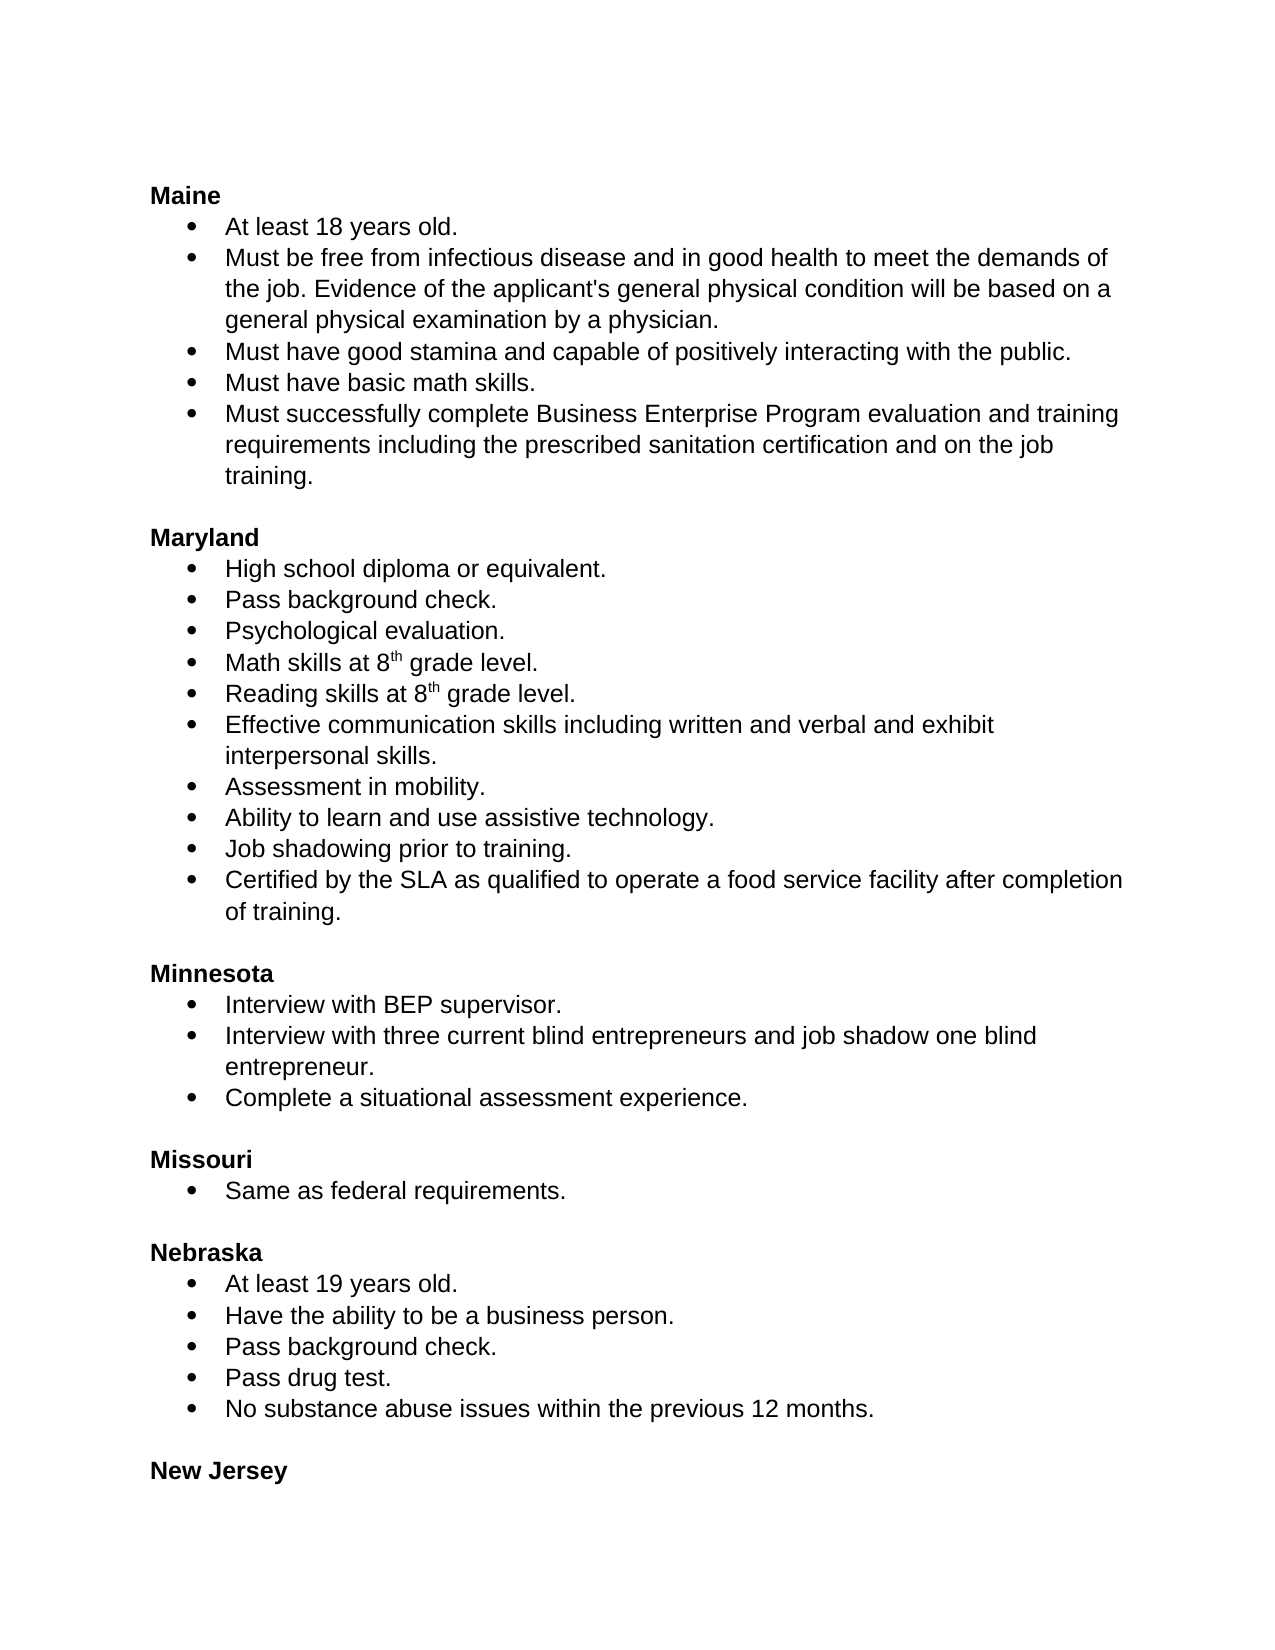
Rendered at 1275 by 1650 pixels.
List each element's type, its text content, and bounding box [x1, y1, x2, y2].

list Interview with three current blind entrepreneurs and job shadow one blind entrepreneur. [187, 1021, 1125, 1081]
list Interview with BEP supervisor. [187, 990, 1125, 1018]
list Pass background check. [187, 585, 1125, 614]
list Pass drug test. [187, 1363, 1125, 1392]
list Effective communication skills including written and verbal and exhibit interpersonal skills. [187, 710, 1125, 770]
text Minnesota [150, 959, 1125, 987]
list High school diploma or equivalent. [187, 554, 1125, 583]
list Certified by the SLA as qualified to operate a food service facility after completion of training. [187, 865, 1125, 925]
text New Jersey [150, 1456, 1125, 1485]
list Same as federal requirements. [187, 1176, 1125, 1205]
list Assessment in mobility. [187, 772, 1125, 801]
text Maryland [150, 523, 1125, 552]
list Pass background check. [187, 1332, 1125, 1361]
list Must be free from infectious disease and in good health to meet the demands of the job. Evidence of the applicant's general physical condition will be based on a general physical examination by a physician. [187, 243, 1125, 334]
text Missouri [150, 1145, 1125, 1174]
list Job shadowing prior to training. [187, 834, 1125, 863]
list Psychological evaluation. [187, 616, 1125, 645]
list At least 19 years old. [187, 1269, 1125, 1298]
list Must successfully complete Business Enterprise Program evaluation and training requirements including the prescribed sanitation certification and on the job training. [187, 399, 1125, 490]
list Must have good stamina and capable of positively interacting with the public. [187, 336, 1125, 365]
list Have the ability to be a business person. [187, 1301, 1125, 1329]
list Ability to learn and use assistive technology. [187, 803, 1125, 832]
text Maine [150, 181, 1125, 210]
text Nebraska [150, 1238, 1125, 1267]
list Must have basic math skills. [187, 368, 1125, 396]
list Complete a situational assessment experience. [187, 1083, 1125, 1112]
list At least 18 years old. [187, 212, 1125, 241]
list No substance abuse issues within the previous 12 months. [187, 1394, 1125, 1423]
list Reading skills at 8th grade level. [187, 679, 1125, 707]
list Math skills at 8th grade level. [187, 647, 1125, 676]
